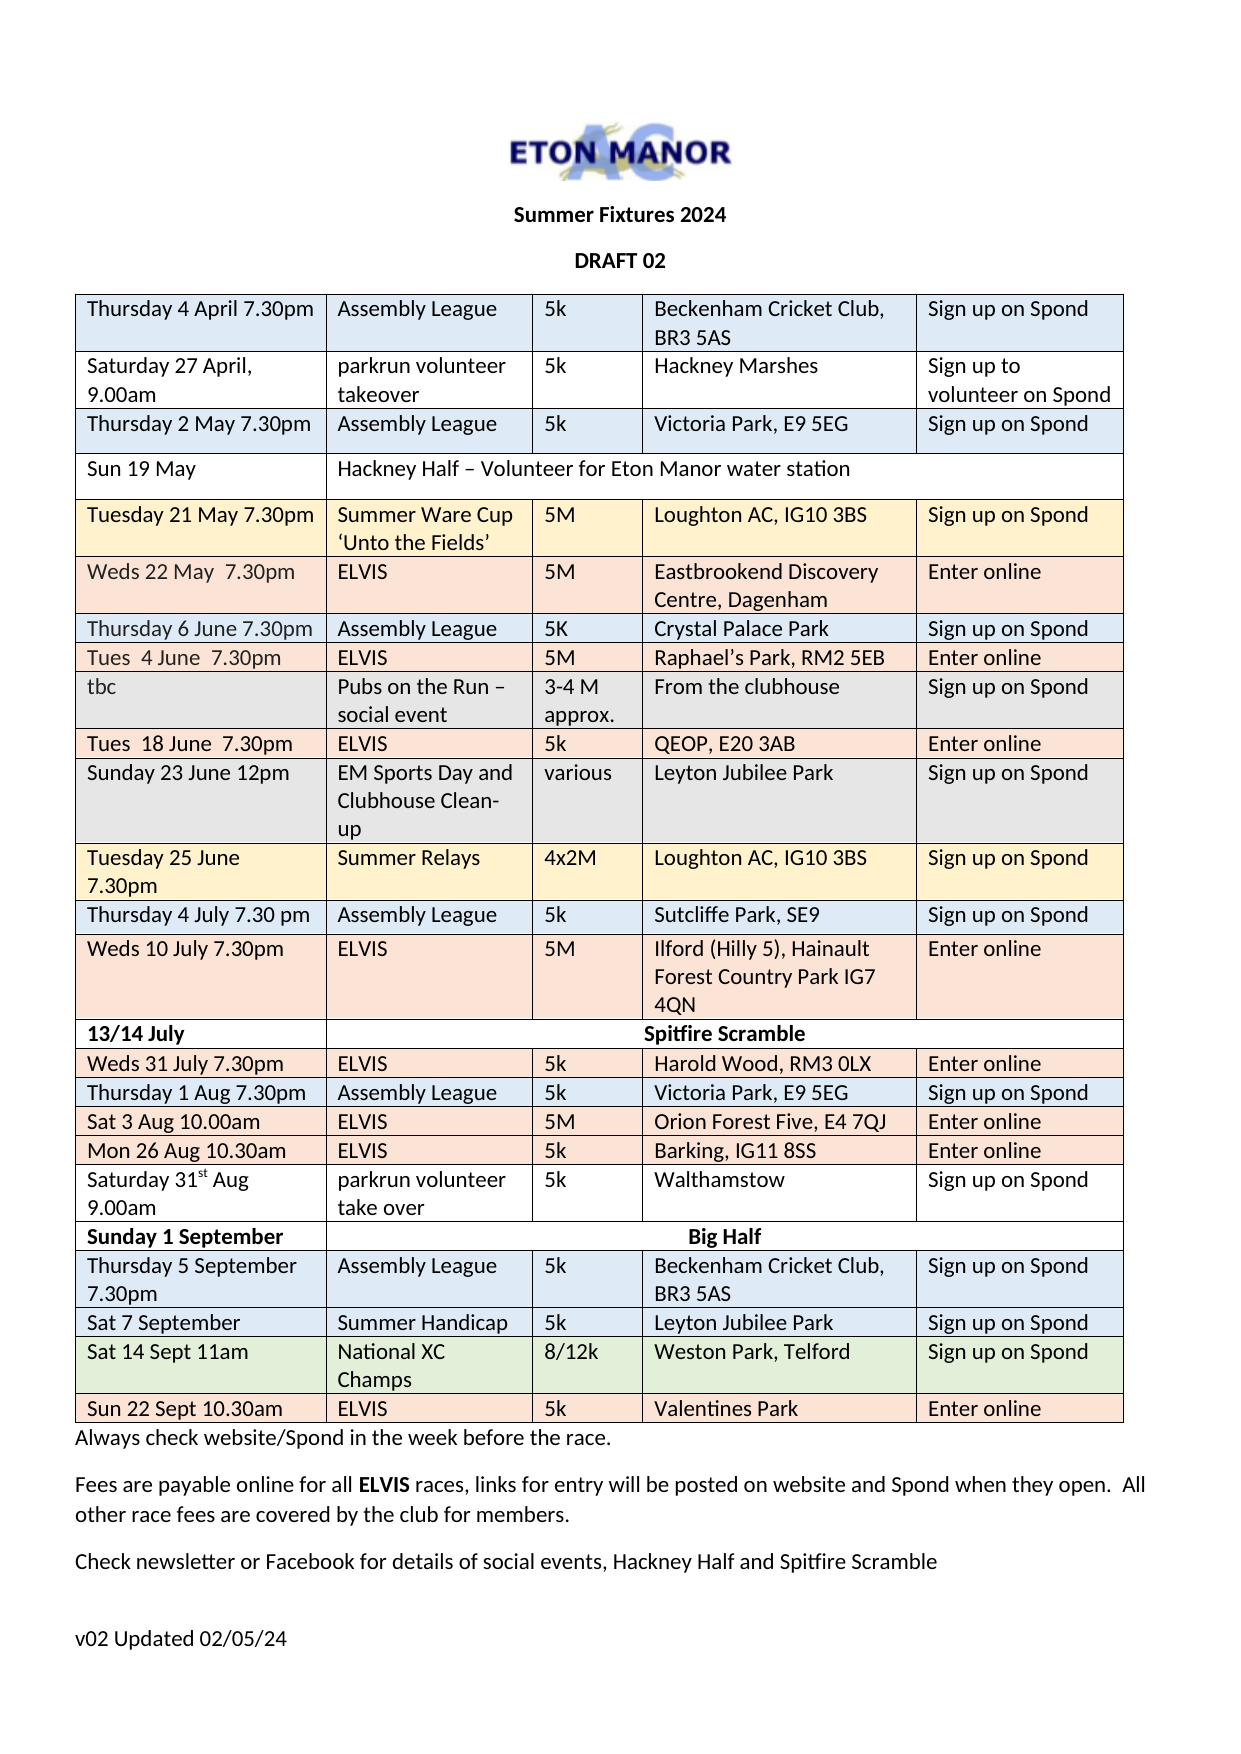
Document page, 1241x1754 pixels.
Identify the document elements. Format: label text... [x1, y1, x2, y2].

table_cell 5k [533, 1251, 642, 1307]
table_cell Valentines Park [643, 1394, 916, 1422]
table_cell ELVIS [327, 935, 532, 1018]
table_cell Tuesday 25 June 7.30pm [76, 844, 326, 899]
table_cell Sign up on Spond [917, 844, 1123, 899]
table_cell ELVIS [327, 729, 532, 757]
table_cell Pubs on the Run – social event [327, 672, 532, 728]
table_cell 5k [533, 1165, 642, 1221]
table_header Sign up on Spond [917, 295, 1123, 351]
table_cell Beckenham Cricket Club, BR3 5AS [643, 1251, 916, 1307]
table_cell 8/12k [533, 1337, 642, 1393]
table_cell Leyton Jubilee Park [643, 759, 916, 842]
table_cell ELVIS [327, 643, 532, 671]
table_cell Assembly League [327, 1251, 532, 1307]
table_cell Thursday 6 June 7.30pm [76, 614, 326, 642]
table_header Assembly League [327, 295, 532, 351]
table_cell Enter online [917, 1136, 1123, 1164]
table_header Thursday 4 April 7.30pm [76, 295, 326, 351]
table_cell Loughton AC, IG10 3BS [643, 844, 916, 899]
table_cell Ilford (Hilly 5), Hainault Forest Country Park IG7 4QN [643, 935, 916, 1018]
table_cell 5k [533, 901, 642, 933]
table_cell tbc [76, 672, 326, 728]
table_cell Assembly League [327, 409, 532, 453]
table_cell Barking, IG11 8SS [643, 1136, 916, 1164]
table_cell 5M [533, 1107, 642, 1135]
table_cell Tuesday 21 May 7.30pm [76, 500, 326, 556]
table_cell 4x2M [533, 844, 642, 899]
table_cell Sat 7 September [76, 1308, 326, 1336]
table_cell Thursday 4 July 7.30 pm [76, 901, 326, 933]
table_cell 5k [533, 729, 642, 757]
table_cell ELVIS [327, 1049, 532, 1077]
table_cell Sign up on Spond [917, 1165, 1123, 1221]
table_cell ELVIS [327, 1107, 532, 1135]
table_cell 5k [533, 409, 642, 453]
table_cell Enter online [917, 1394, 1123, 1422]
table_cell 5k [533, 1136, 642, 1164]
table_cell Thursday 5 September 7.30pm [76, 1251, 326, 1307]
table_cell Tues 18 June 7.30pm [76, 729, 326, 757]
table_cell Sign up to volunteer on Spond [917, 352, 1123, 408]
table_cell Hackney Marshes [643, 352, 916, 408]
table_cell ELVIS [327, 1136, 532, 1164]
table_cell Sign up on Spond [917, 1337, 1123, 1393]
table_cell Leyton Jubilee Park [643, 1308, 916, 1336]
table_cell parkrun volunteer take over [327, 1165, 532, 1221]
table_cell Loughton AC, IG10 3BS [643, 500, 916, 556]
table_cell Eastbrookend Discovery Centre, Dagenham [643, 557, 916, 613]
table_cell Enter online [917, 557, 1123, 613]
table_cell Sutcliffe Park, SE9 [643, 901, 916, 933]
table_cell Sun 22 Sept 10.30am [76, 1394, 326, 1422]
table_cell Victoria Park, E9 5EG [643, 1078, 916, 1106]
table_cell Weds 22 May 7.30pm [76, 557, 326, 613]
table_cell Crystal Palace Park [643, 614, 916, 642]
table_cell Tues 4 June 7.30pm [76, 643, 326, 671]
table_cell Assembly League [327, 614, 532, 642]
table_cell Saturday 31st Aug 9.00am [76, 1165, 326, 1221]
table_cell 5k [533, 1078, 642, 1106]
table_cell 5M [533, 500, 642, 556]
table_cell Hackney Half – Volunteer for Eton Manor water station [327, 454, 1123, 499]
table_cell Orion Forest Five, E4 7QJ [643, 1107, 916, 1135]
table_cell Sign up on Spond [917, 672, 1123, 728]
table_cell Weston Park, Telford [643, 1337, 916, 1393]
table_cell Saturday 27 April, 9.00am [76, 352, 326, 408]
table_cell From the clubhouse [643, 672, 916, 728]
table_cell Enter online [917, 1107, 1123, 1135]
table_cell Sign up on Spond [917, 759, 1123, 842]
table_cell Sign up on Spond [917, 1251, 1123, 1307]
table_cell 5k [533, 1049, 642, 1077]
table_cell National XC Champs [327, 1337, 532, 1393]
text Fees are payable online for all ELVIS races, links for entry will be posted on website and Spond when they open. All other race fees are covered by the club for members. [75, 1470, 1165, 1528]
table_cell Sun 19 May [76, 454, 326, 499]
table_cell Enter online [917, 729, 1123, 757]
table_cell Victoria Park, E9 5EG [643, 409, 916, 453]
table_cell Spitfire Scramble [327, 1020, 1123, 1048]
text Always check website/Spond in the week before the race. [75, 1423, 1165, 1451]
table_cell Sign up on Spond [917, 409, 1123, 453]
table_cell Mon 26 Aug 10.30am [76, 1136, 326, 1164]
table_cell Assembly League [327, 1078, 532, 1106]
table_cell 5M [533, 935, 642, 1018]
table_cell Summer Handicap [327, 1308, 532, 1336]
table_cell various [533, 759, 642, 842]
table_cell 5k [533, 1308, 642, 1336]
text Summer Fixtures 2024 [75, 200, 1165, 228]
table_cell 13/14 July [76, 1020, 326, 1048]
table_cell Weds 10 July 7.30pm [76, 935, 326, 1018]
table_cell 5M [533, 557, 642, 613]
table_cell Sign up on Spond [917, 1078, 1123, 1106]
text DRAFT 02 [75, 247, 1165, 275]
table_cell Enter online [917, 1049, 1123, 1077]
table_cell Sign up on Spond [917, 500, 1123, 556]
table_cell Thursday 1 Aug 7.30pm [76, 1078, 326, 1106]
table_cell 3-4 M approx. [533, 672, 642, 728]
table_header 5k [533, 295, 642, 351]
table_cell Walthamstow [643, 1165, 916, 1221]
table_cell Sign up on Spond [917, 1308, 1123, 1336]
table_cell 5K [533, 614, 642, 642]
table_cell QEOP, E20 3AB [643, 729, 916, 757]
table_cell Sat 3 Aug 10.00am [76, 1107, 326, 1135]
table_cell Assembly League [327, 901, 532, 933]
table_cell Big Half [327, 1222, 1123, 1250]
table_cell Raphael’s Park, RM2 5EB [643, 643, 916, 671]
table_cell Sign up on Spond [917, 901, 1123, 933]
table_cell ELVIS [327, 1394, 532, 1422]
table_cell 5k [533, 352, 642, 408]
table_cell Summer Ware Cup ‘Unto the Fields’ [327, 500, 532, 556]
table_cell ELVIS [327, 557, 532, 613]
table_cell Enter online [917, 935, 1123, 1018]
table_cell Weds 31 July 7.30pm [76, 1049, 326, 1077]
table_cell 5M [533, 643, 642, 671]
table_cell Sign up on Spond [917, 614, 1123, 642]
table_cell Sunday 1 September [76, 1222, 326, 1250]
table_cell Harold Wood, RM3 0LX [643, 1049, 916, 1077]
table_cell Sat 14 Sept 11am [76, 1337, 326, 1393]
table_cell Thursday 2 May 7.30pm [76, 409, 326, 453]
table_cell Sunday 23 June 12pm [76, 759, 326, 842]
table_cell Summer Relays [327, 844, 532, 899]
table_cell 5k [533, 1394, 642, 1422]
table_cell parkrun volunteer takeover [327, 352, 532, 408]
table_header Beckenham Cricket Club, BR3 5AS [643, 295, 916, 351]
table_cell Enter online [917, 643, 1123, 671]
table_cell EM Sports Day and Clubhouse Clean-up [327, 759, 532, 842]
text Check newsletter or Facebook for details of social events, Hackney Half and Spitfire Scramble [75, 1547, 1165, 1575]
